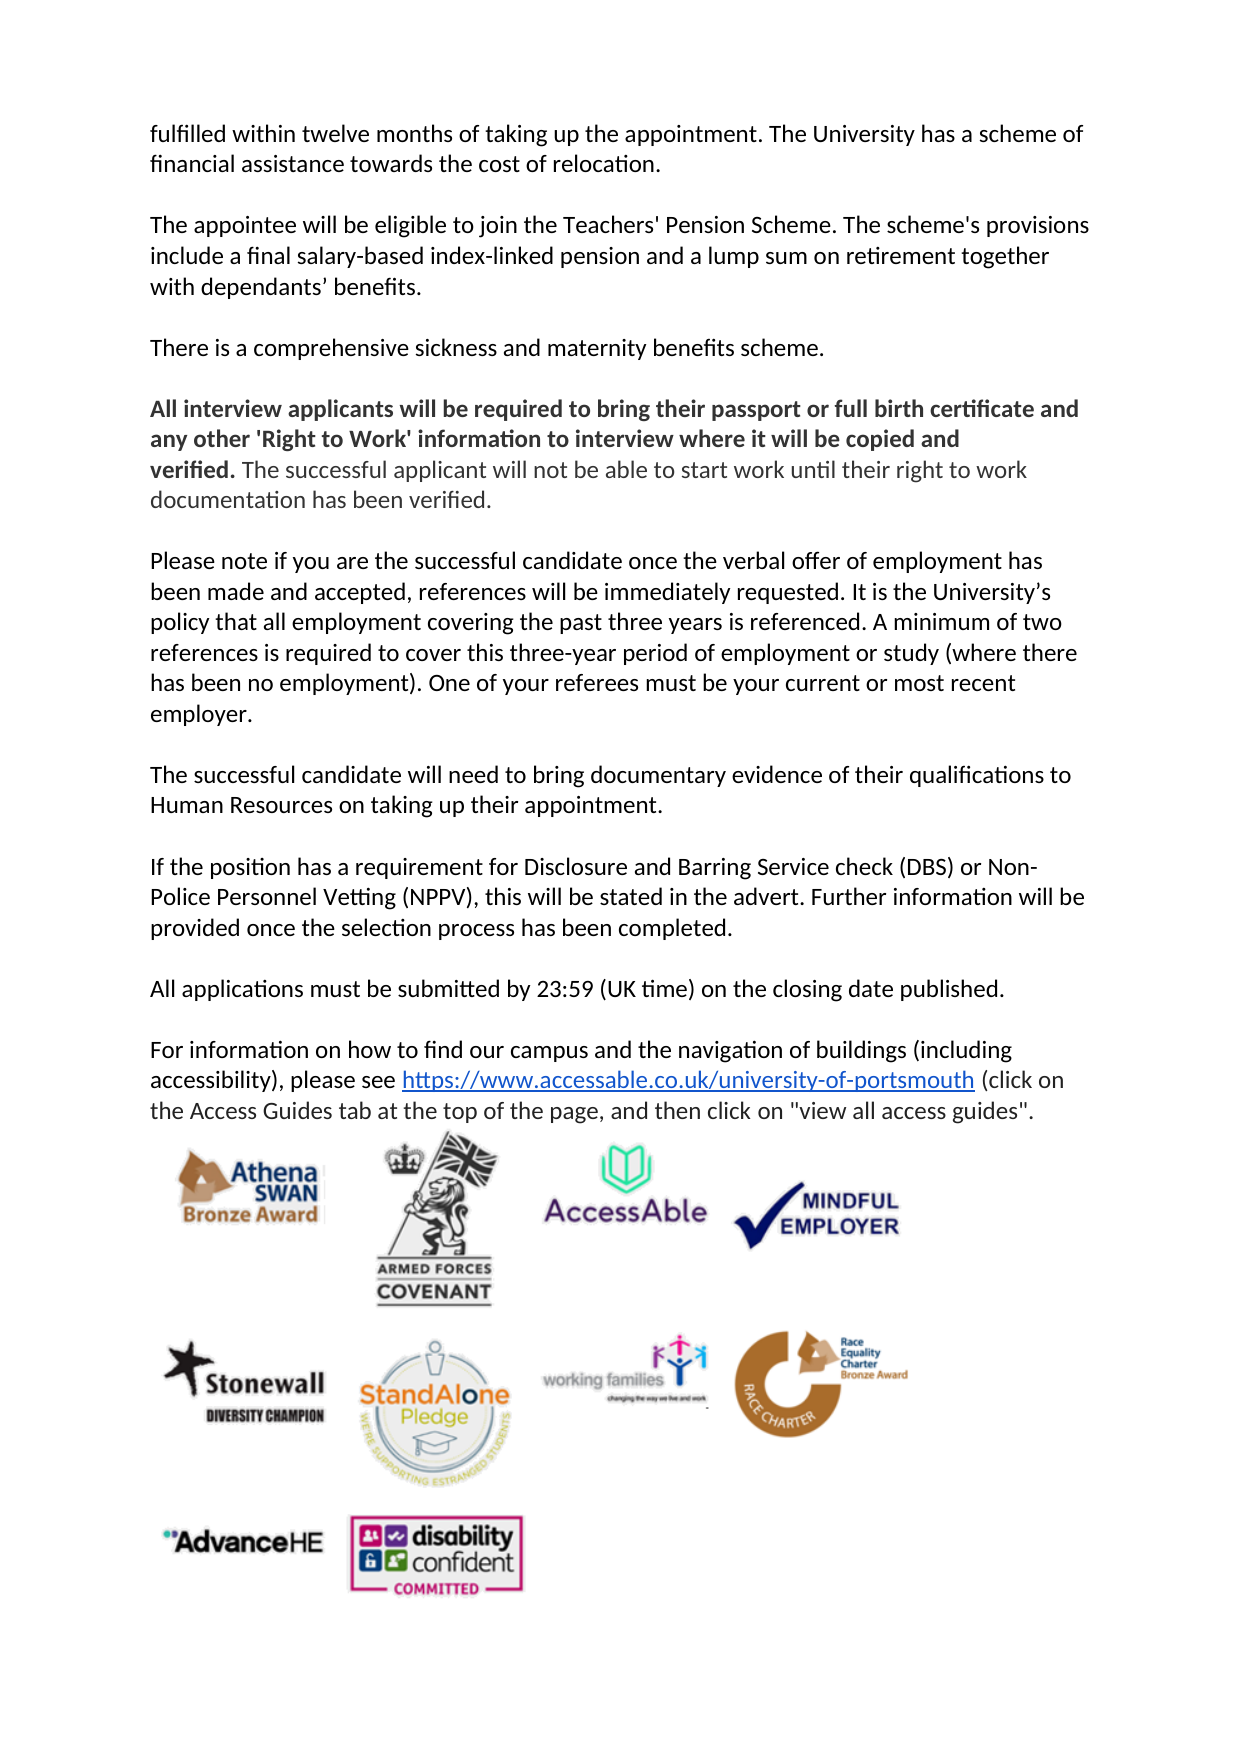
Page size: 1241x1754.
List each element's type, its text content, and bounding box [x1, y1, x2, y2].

text All applications must be submitted by 23:59 (UK time) on the closing date published. [150, 973, 1090, 1003]
text The successful candidate will need to bring documentary evidence of their qualifications to Human Resources on taking up their appointment. [150, 759, 1090, 820]
text The appointee will be eligible to join the Teachers' Pension Scheme. The scheme's provisions include a final salary-based index-linked pension and a lump sum on retirement together with dependants’ benefits. [150, 210, 1090, 301]
picture [150, 1125, 934, 1616]
text There is a comprehensive sickness and maternity benefits scheme. [150, 332, 1090, 362]
text Please note if you are the successful candidate once the verbal offer of employment has been made and accepted, references will be immediately requested. It is the University’s policy that all employment covering the past three years is referenced. A minimum of two references is required to cover this three-year period of employment or study (where there has been no employment). One of your referees must be your current or most recent employer. [150, 545, 1090, 728]
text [150, 118, 1090, 179]
text All interview applicants will be required to bring their passport or full birth certificate and any other 'Right to Work' information to interview where it will be copied and verified. The successful applicant will not be able to start work until their right to work documentation has been verified. [150, 362, 1090, 515]
text If the position has a requirement for Disclosure and Barring Service check (DBS) or Non-Police Personnel Vetting (NPPV), this will be stated in the advert. Further information will be provided once the selection process has been completed. [150, 851, 1090, 942]
text For information on how to find our campus and the navigation of buildings (including accessibility), please see https://www.accessable.co.uk/university-of-portsmouth (click on the Access Guides tab at the top of the page, and then click on "view all access guides". [150, 1034, 1090, 1125]
